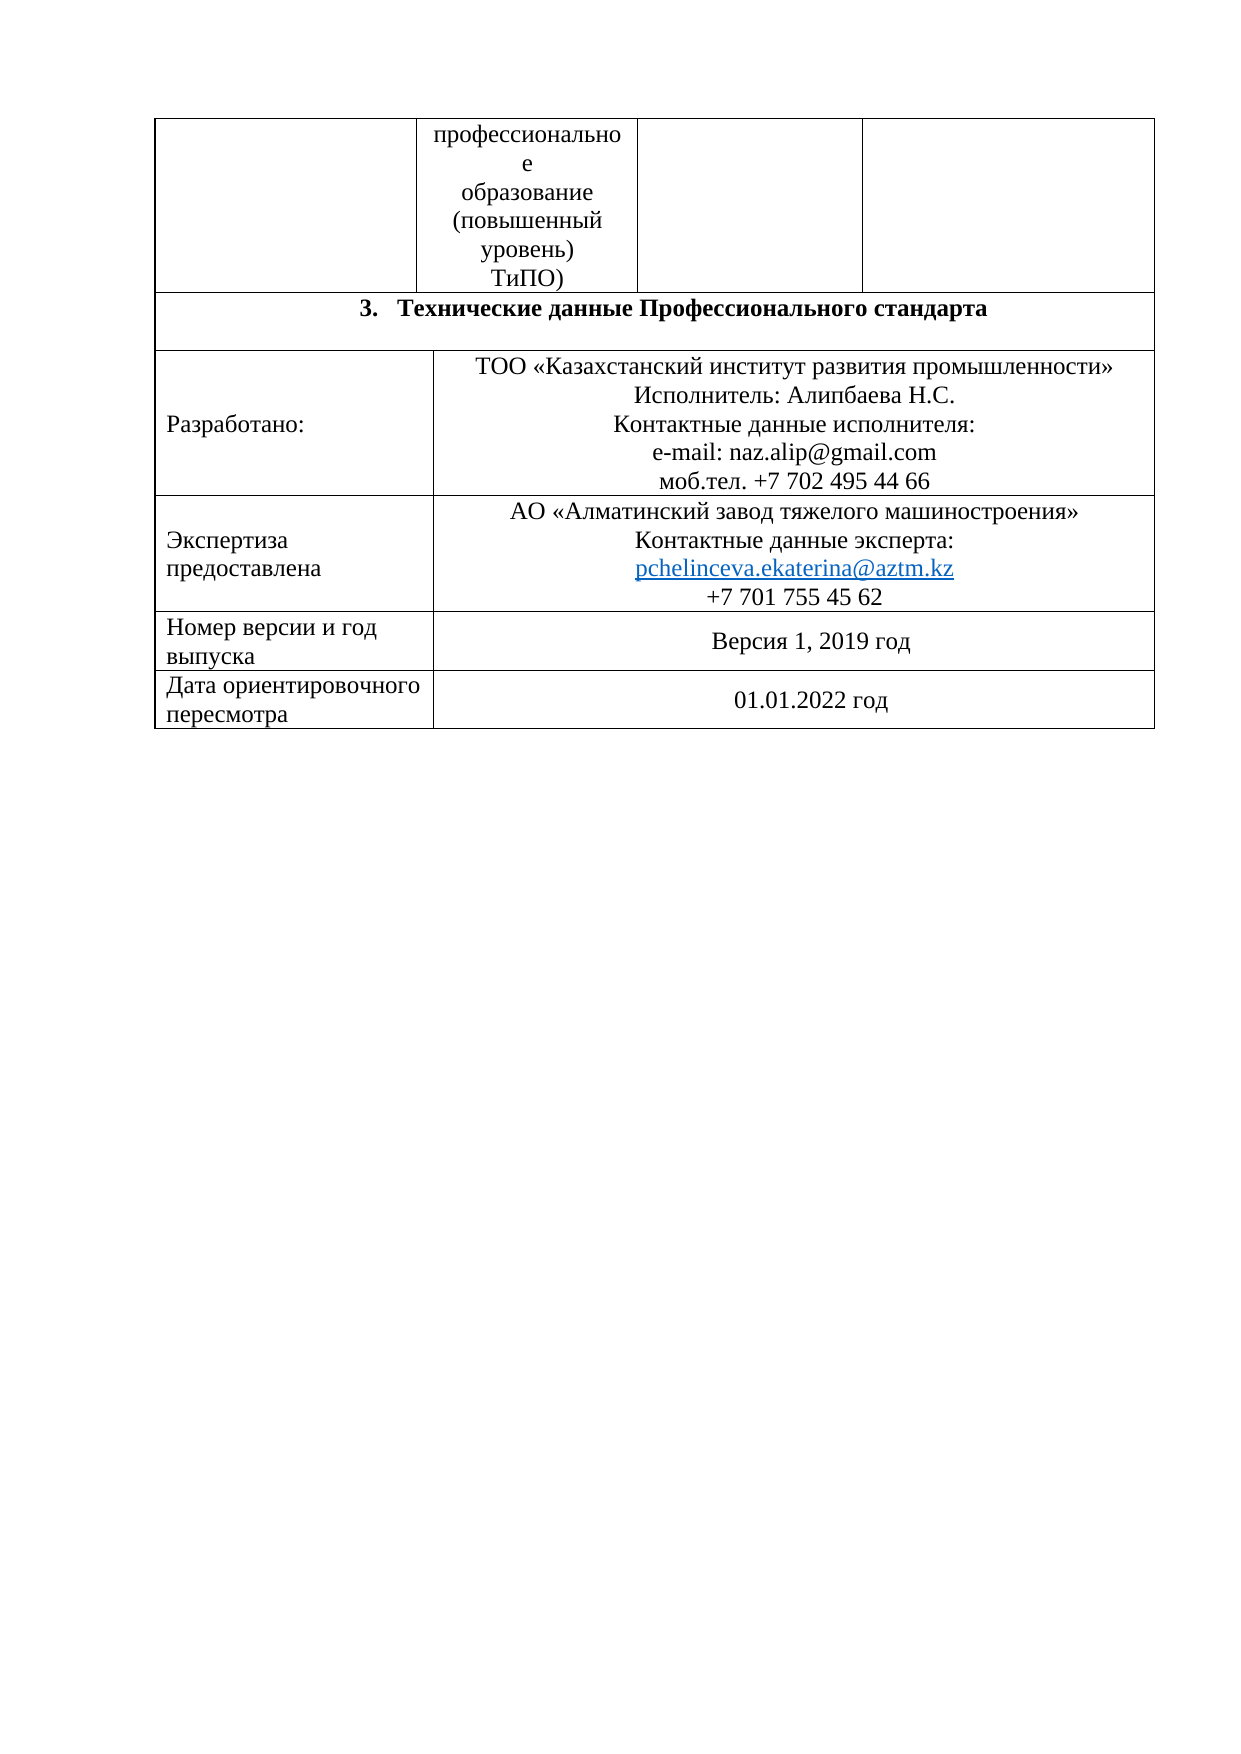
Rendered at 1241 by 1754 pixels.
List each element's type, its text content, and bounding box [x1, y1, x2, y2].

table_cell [156, 119, 416, 292]
table_cell Экспертиза предоставлена [156, 496, 433, 611]
table_cell Номер версии и год выпуска [156, 612, 433, 669]
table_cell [638, 119, 862, 292]
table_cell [417, 119, 637, 292]
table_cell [863, 119, 1154, 292]
table_cell ТОО «Казахстанский институт развития промышленности» Исполнитель: Алипбаева Н.С. Контактные данные исполнителя: e-mail: naz.alip@gmail.com моб.тел. +7 702 495 44 66 [434, 351, 1154, 495]
table_cell Версия 1, 2019 год [434, 612, 1154, 669]
table_cell Технические данные Профессионального стандарта [156, 293, 1154, 350]
table_cell АО «Алматинский завод тяжелого машиностроения» Контактные данные эксперта: pchelinceva.ekaterina@aztm.kz +7 701 755 45 62 [434, 496, 1154, 611]
table_cell 01.01.2022 год [434, 671, 1154, 728]
table_cell Дата ориентировочного пересмотра [156, 671, 433, 728]
table_cell Разработано: [156, 351, 433, 495]
